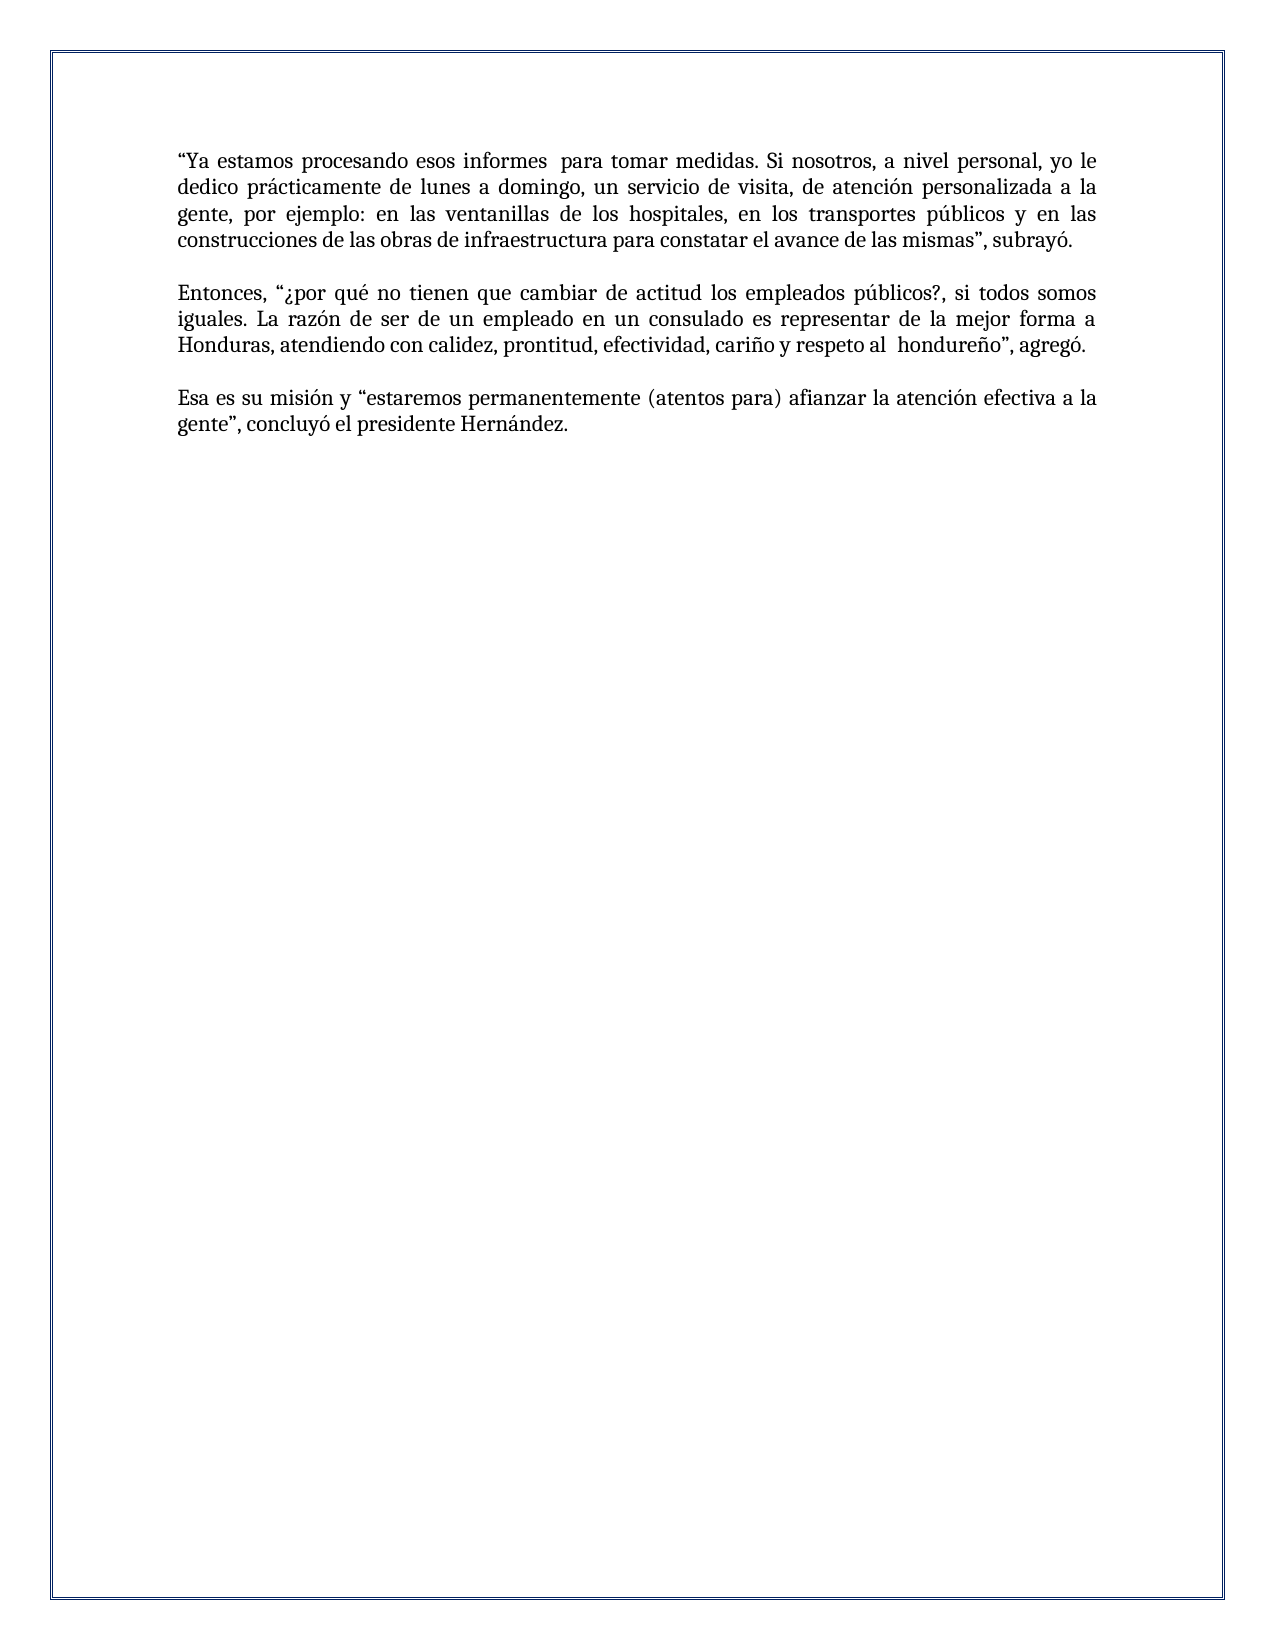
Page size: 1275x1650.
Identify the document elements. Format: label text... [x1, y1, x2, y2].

text “Ya estamos procesando esos informes para tomar medidas. Si nosotros, a nivel personal, yo le dedico prácticamente de lunes a domingo, un servicio de visita, de atención personalizada a la gente, por ejemplo: en las ventanillas de los hospitales, en los transportes públicos y en las construcciones de las obras de infraestructura para constatar el avance de las mismas”, subrayó. [177, 148, 1098, 253]
text Esa es su misión y “estaremos permanentemente (atentos para) afianzar la atención efectiva a la gente”, concluyó el presidente Hernández. [177, 385, 1098, 437]
text Entonces, “¿por qué no tienen que cambiar de actitud los empleados públicos?, si todos somos iguales. La razón de ser de un empleado en un consulado es representar de la mejor forma a Honduras, atendiendo con calidez, prontitud, efectividad, cariño y respeto al hondureño”, agregó. [177, 279, 1098, 358]
